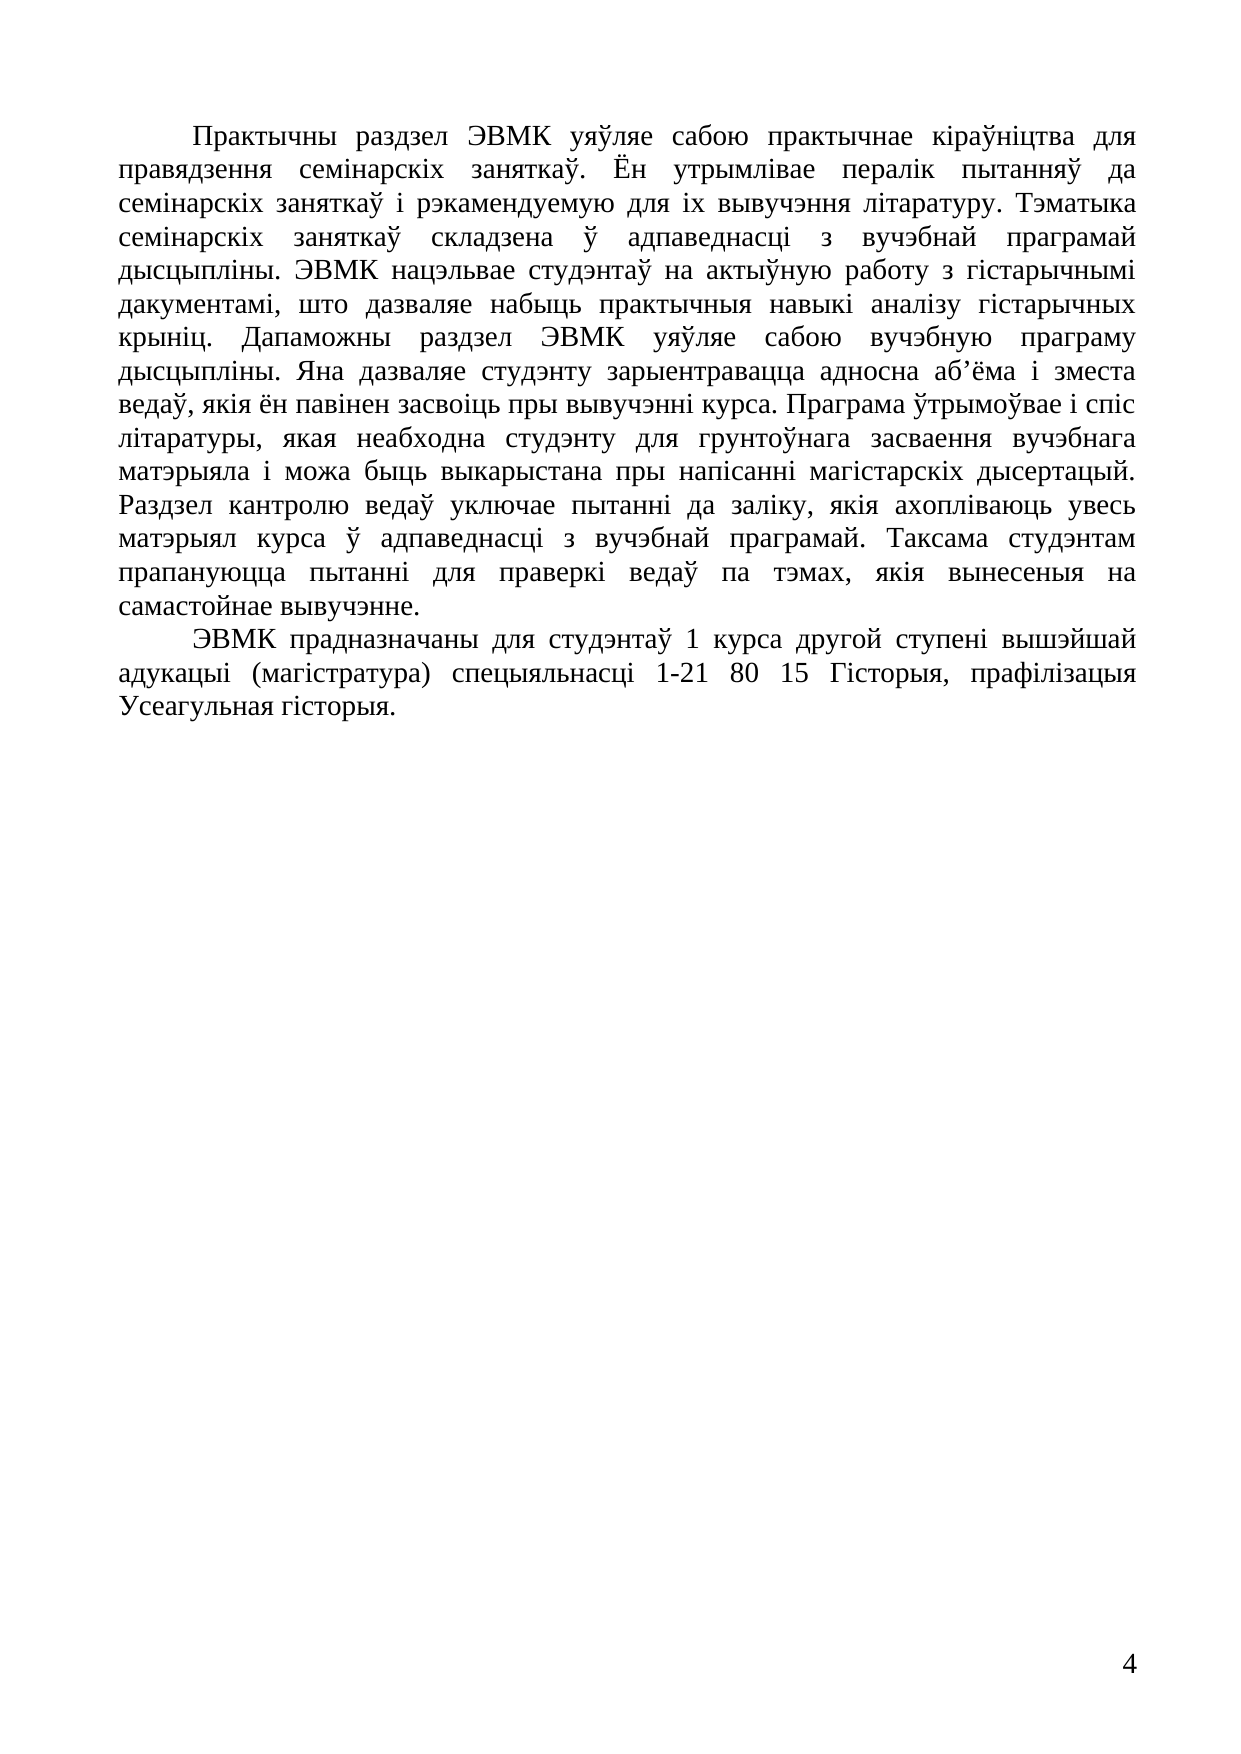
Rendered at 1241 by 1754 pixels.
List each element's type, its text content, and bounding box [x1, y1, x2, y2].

text Практычны раздзел ЭВМК уяўляе сабою практычнае кіраўніцтва для правядзення семінарскіх заняткаў. Ён утрымлівае пералік пытанняў да семінарскіх заняткаў і рэкамендуемую для іх вывучэння літаратуру. Тэматыка семінарскіх заняткаў складзена ў адпаведнасці з вучэбнай праграмай дысцыпліны. ЭВМК нацэльвае студэнтаў на актыўную работу з гістарычнымі дакументамі, што дазваляе набыць практычныя навыкі аналізу гістарычных крыніц. Дапаможны раздзел ЭВМК уяўляе сабою вучэбную праграму дысцыпліны. Яна дазваляе студэнту зарыентравацца адносна аб’ёма і зместа ведаў, якія ён павінен засвоіць пры вывучэнні курса. Праграма ўтрымоўвае і спіс літаратуры, якая неабходна студэнту для грунтоўнага засваення вучэбнага матэрыяла і можа быць выкарыстана пры напісанні магістарскіх дысертацый. Раздзел кантролю ведаў уключае пытанні да заліку, якія ахопліваюць увесь матэрыял курса ў адпаведнасці з вучэбнай праграмай. Таксама студэнтам прапануюцца пытанні для праверкі ведаў па тэмах, якія вынесеныя на самастойнае вывучэнне. [118, 118, 1137, 621]
subtitle ЭВМК прадназначаны для студэнтаў 1 курса другой ступені вышэйшай адукацыі (магістратура) спецыяльнасці 1-21 80 15 Гісторыя, прафілізацыя Усеагульная гісторыя. [118, 621, 1137, 722]
